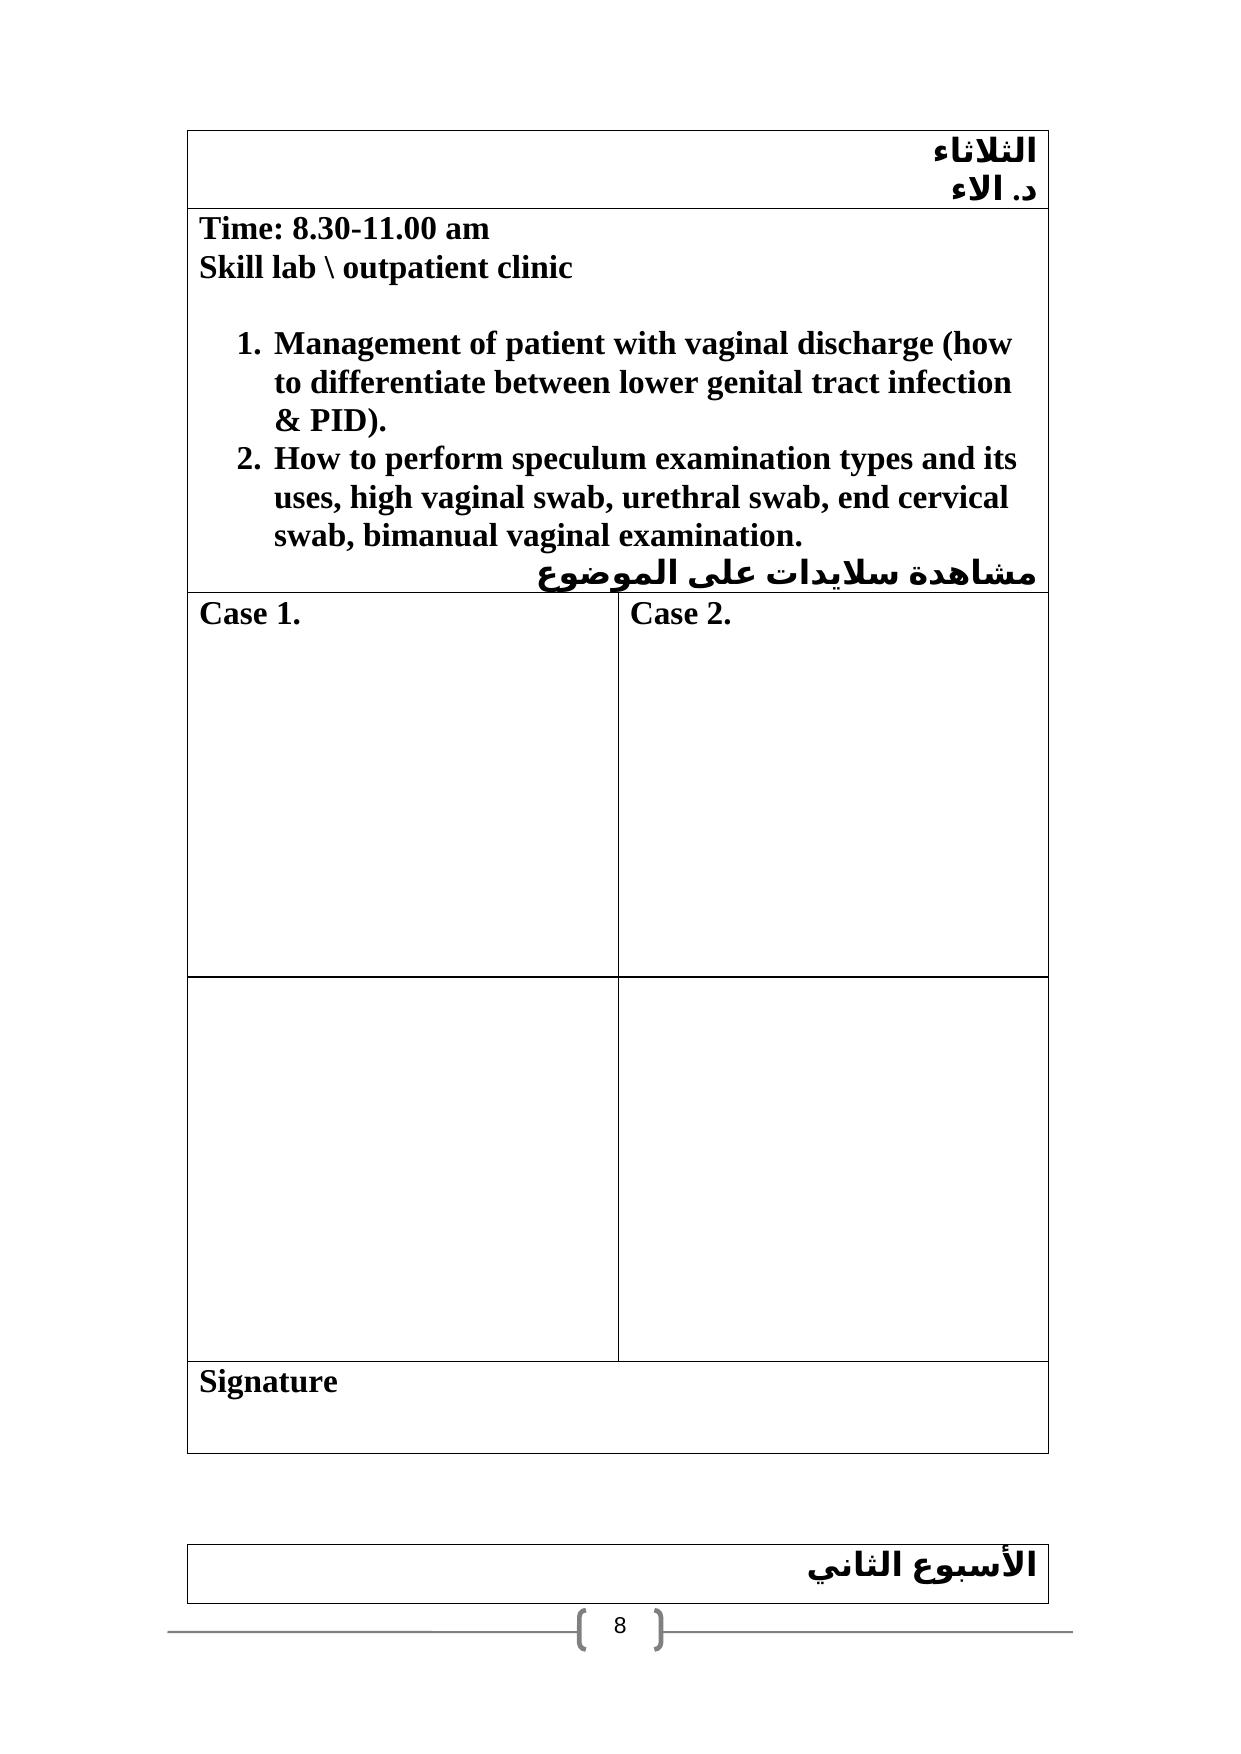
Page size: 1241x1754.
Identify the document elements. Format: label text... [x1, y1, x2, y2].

table_cell Case 1. [188, 593, 618, 976]
table_cell Case 2. [619, 593, 1048, 976]
table_cell [619, 978, 1048, 1361]
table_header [188, 1545, 1048, 1603]
table_cell Signature [188, 1362, 1048, 1453]
table_cell Time: 8.30-11.00 am Skill lab \ outpatient clinic Management of patient with vaginal discharge (how to differentiate between lower genital tract infection & PID). How to perform speculum examination types and its uses, high vaginal swab, urethral swab, end cervical swab, bimanual vaginal examination. مشاهدة سلايدات على الموضوع [188, 209, 1048, 592]
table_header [188, 131, 1048, 208]
table_cell [188, 978, 618, 1361]
